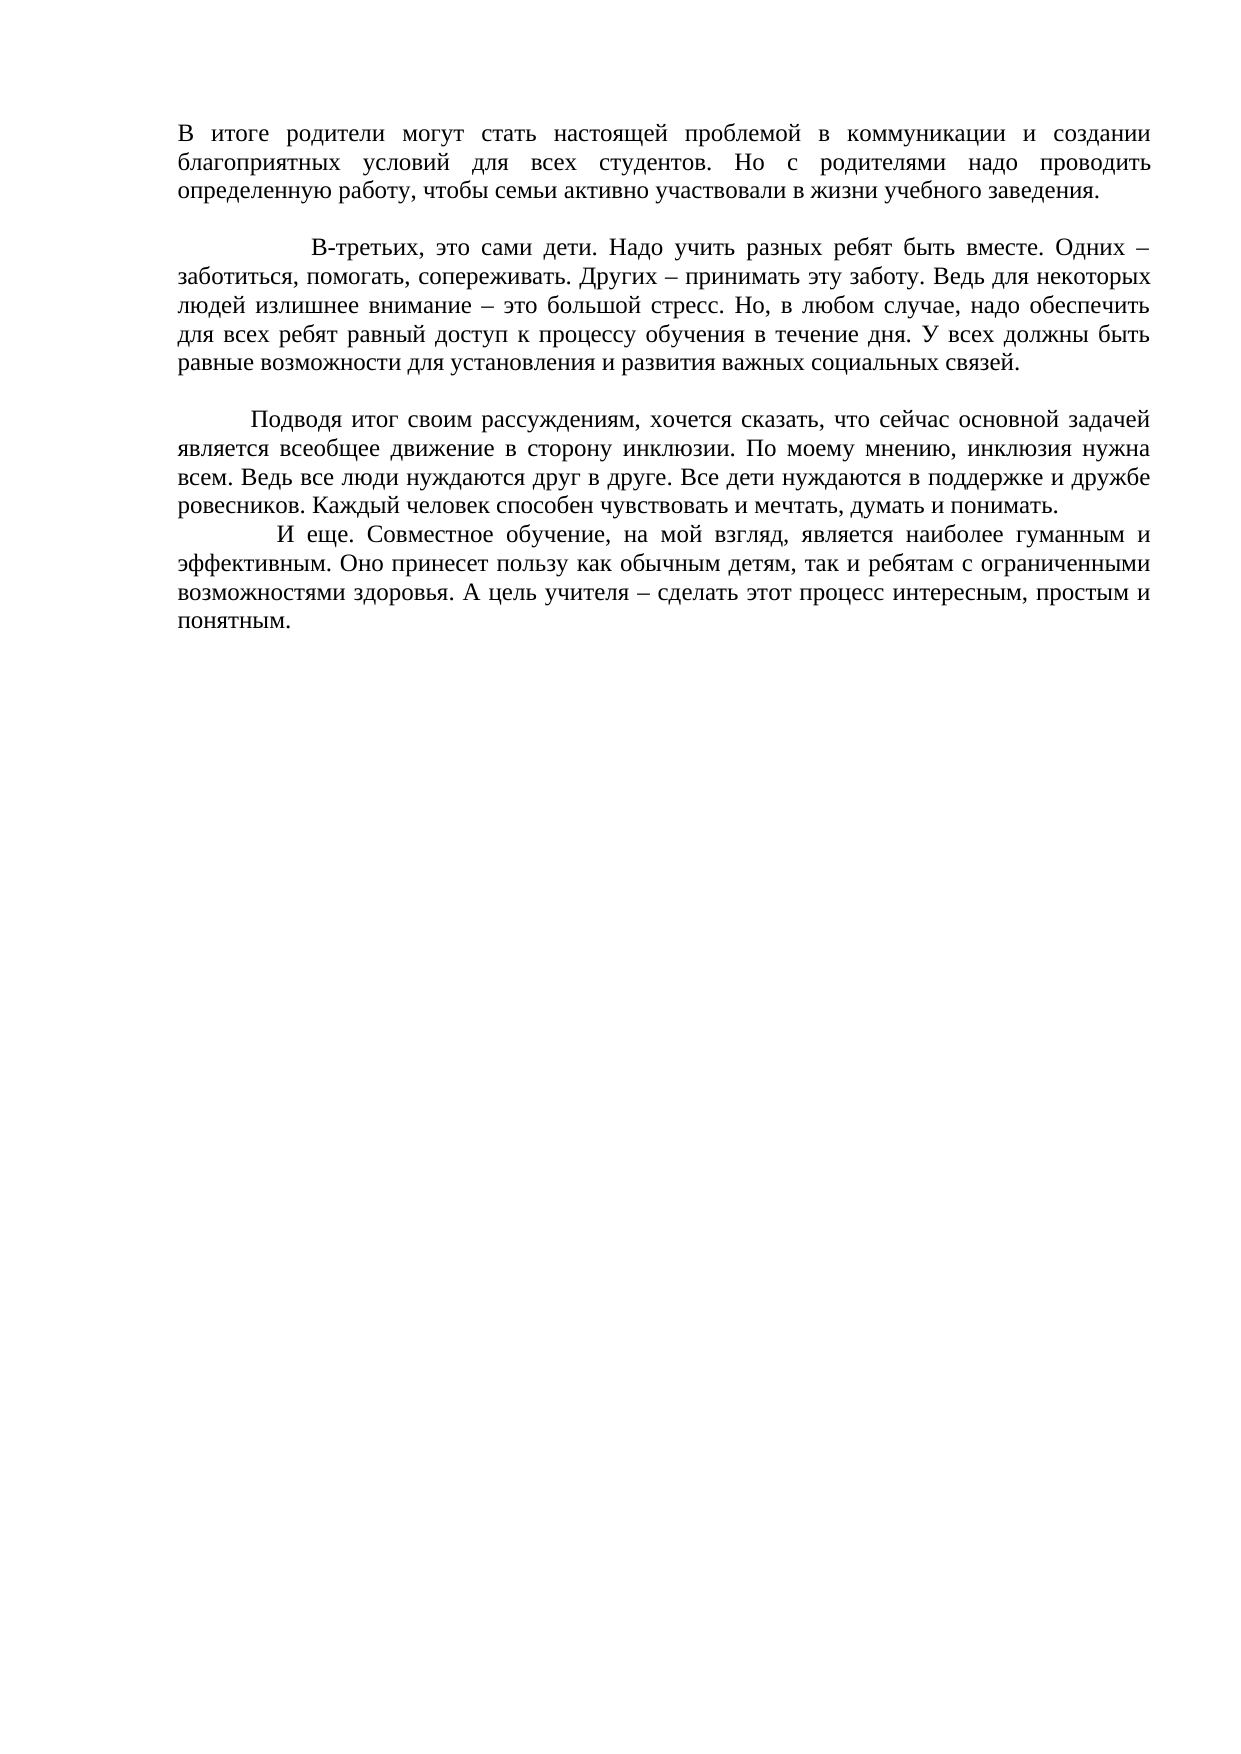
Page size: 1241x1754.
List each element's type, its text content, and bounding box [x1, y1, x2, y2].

text В-третьих, это сами дети. Надо учить разных ребят быть вместе. Одних – заботиться, помогать, сопереживать. Других – принимать эту заботу. Ведь для некоторых людей излишнее внимание – это большой стресс. Но, в любом случае, надо обеспечить для всех ребят равный доступ к процессу обучения в течение дня. У всех должны быть равные возможности для установления и развития важных социальных связей. [177, 232, 1152, 376]
text В итоге родители могут стать настоящей проблемой в коммуникации и создании благоприятных условий для всех студентов. Но с родителями надо проводить определенную работу, чтобы семьи активно участвовали в жизни учебного заведения. [177, 118, 1152, 204]
text Подводя итог своим рассуждениям, хочется сказать, что сейчас основной задачей является всеобщее движение в сторону инклюзии. По моему мнению, инклюзия нужна всем. Ведь все люди нуждаются друг в друге. Все дети нуждаются в поддержке и дружбе ровесников. Каждый человек способен чувствовать и мечтать, думать и понимать. [177, 404, 1152, 519]
text И еще. Совместное обучение, на мой взгляд, является наиболее гуманным и эффективным. Оно принесет пользу как обычным детям, так и ребятам с ограниченными возможностями здоровья. А цель учителя – сделать этот процесс интересным, простым и понятным. [177, 519, 1152, 634]
